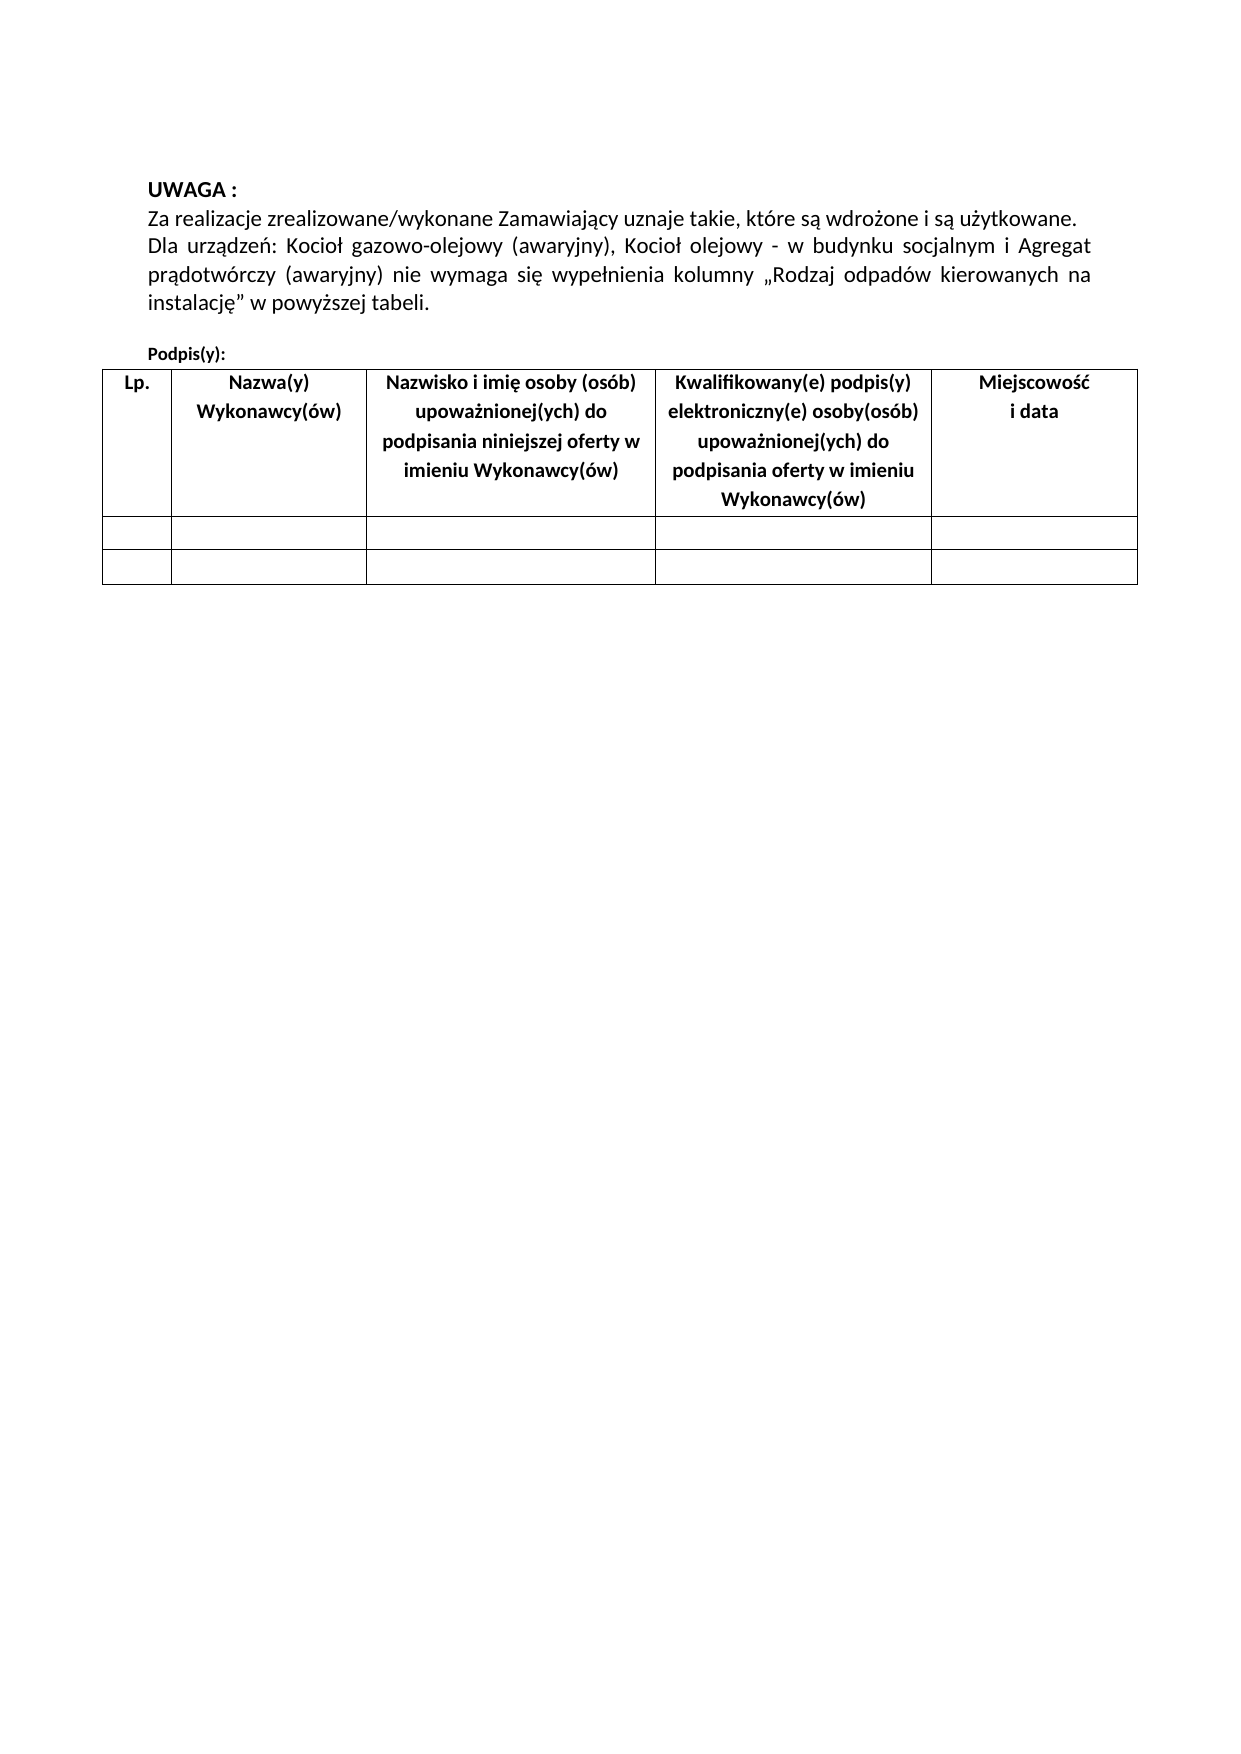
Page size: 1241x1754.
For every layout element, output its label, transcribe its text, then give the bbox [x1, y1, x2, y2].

text Dla urządzeń: Kocioł gazowo-olejowy (awaryjny), Kocioł olejowy - w budynku socjalnym i Agregat prądotwórczy (awaryjny) nie wymaga się wypełnienia kolumny „Rodzaj odpadów kierowanych na instalację” w powyższej tabeli. [148, 232, 1093, 316]
text Podpis(y): [148, 342, 1093, 365]
table_cell [172, 517, 366, 549]
table_header Miejscowość i data [932, 370, 1137, 516]
table_cell [656, 550, 931, 584]
table_cell [103, 550, 171, 584]
table_header Lp. [103, 370, 171, 516]
table_header Nazwa(y) Wykonawcy(ów) [172, 370, 366, 516]
table_cell [656, 517, 931, 549]
table_header Kwalifikowany(e) podpis(y) elektroniczny(e) osoby(osób) upoważnionej(ych) do podpisania oferty w imieniu Wykonawcy(ów) [656, 370, 931, 516]
table_cell [367, 550, 655, 584]
table_cell [932, 550, 1137, 584]
table_cell [367, 517, 655, 549]
text Za realizacje zrealizowane/wykonane Zamawiający uznaje takie, które są wdrożone i są użytkowane. [148, 204, 1093, 232]
table_header Nazwisko i imię osoby (osób) upoważnionej(ych) do podpisania niniejszej oferty w imieniu Wykonawcy(ów) [367, 370, 655, 516]
table_cell [172, 550, 366, 584]
text UWAGA : [148, 176, 1093, 204]
table_cell [932, 517, 1137, 549]
table_cell [103, 517, 171, 549]
